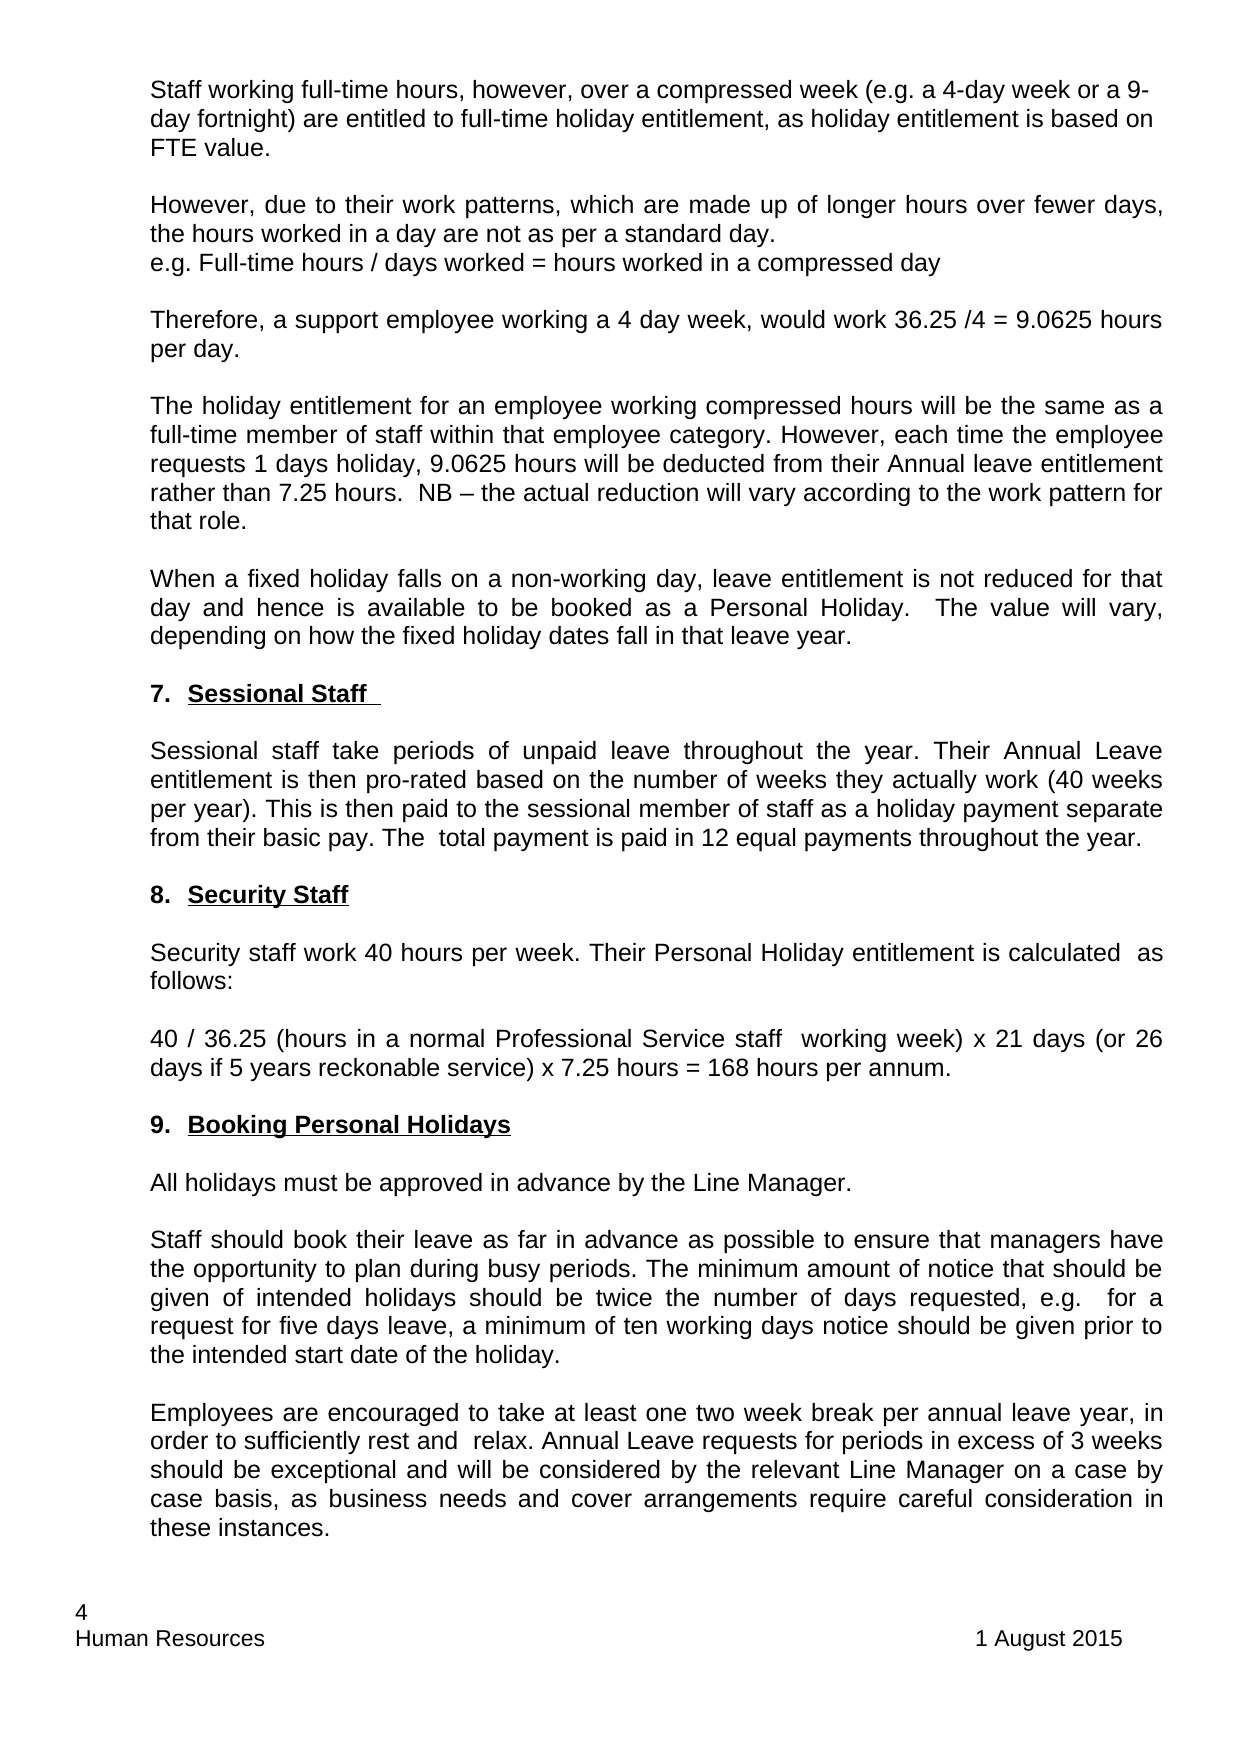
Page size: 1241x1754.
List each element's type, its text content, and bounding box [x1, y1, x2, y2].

list Security Staff [150, 880, 1165, 909]
list Booking Personal Holidays [150, 1110, 1165, 1139]
text Sessional staff take periods of unpaid leave throughout the year. Their Annual Leave entitlement is then pro-rated based on the number of weeks they actually work (40 weeks per year). This is then paid to the sessional member of staff as a holiday payment separate from their basic pay. The total payment is paid in 12 equal payments throughout the year. [150, 736, 1165, 851]
text Security staff work 40 hours per week. Their Personal Holiday entitlement is calculated as follows: [150, 937, 1165, 995]
text When a fixed holiday falls on a non-working day, leave entitlement is not reduced for that day and hence is available to be booked as a Personal Holiday. The value will vary, depending on how the fixed holiday dates fall in that leave year. [150, 564, 1165, 650]
text e.g. Full-time hours / days worked = hours worked in a compressed day [150, 247, 1165, 276]
text Staff should book their leave as far in advance as possible to ensure that managers have the opportunity to plan during busy periods. The minimum amount of notice that should be given of intended holidays should be twice the number of days requested, e.g. for a request for five days leave, a minimum of ten working days notice should be given prior to the intended start date of the holiday. [150, 1225, 1165, 1369]
text The holiday entitlement for an employee working compressed hours will be the same as a full-time member of staff within that employee category. However, each time the employee requests 1 days holiday, 9.0625 hours will be deducted from their Annual leave entitlement rather than 7.25 hours. NB – the actual reduction will vary according to the work pattern for that role. [150, 391, 1165, 535]
text Staff working full-time hours, however, over a compressed week (e.g. a 4-day week or a 9-day fortnight) are entitled to full-time holiday entitlement, as holiday entitlement is based on FTE value. [150, 75, 1165, 161]
text 40 / 36.25 (hours in a normal Professional Service staff working week) x 21 days (or 26 days if 5 years reckonable service) x 7.25 hours = 168 hours per annum. [150, 1024, 1165, 1081]
text All holidays must be approved in advance by the Line Manager. [150, 1167, 1165, 1196]
text Therefore, a support employee working a 4 day week, would work 36.25 /4 = 9.0625 hours per day. [150, 305, 1165, 362]
list Sessional Staff [150, 679, 1165, 707]
text Employees are encouraged to take at least one two week break per annual leave year, in order to sufficiently rest and relax. Annual Leave requests for periods in excess of 3 weeks should be exceptional and will be considered by the relevant Line Manager on a case by case basis, as business needs and cover arrangements require careful consideration in these instances. [150, 1397, 1165, 1541]
text However, due to their work patterns, which are made up of longer hours over fewer days, the hours worked in a day are not as per a standard day. [150, 190, 1165, 247]
